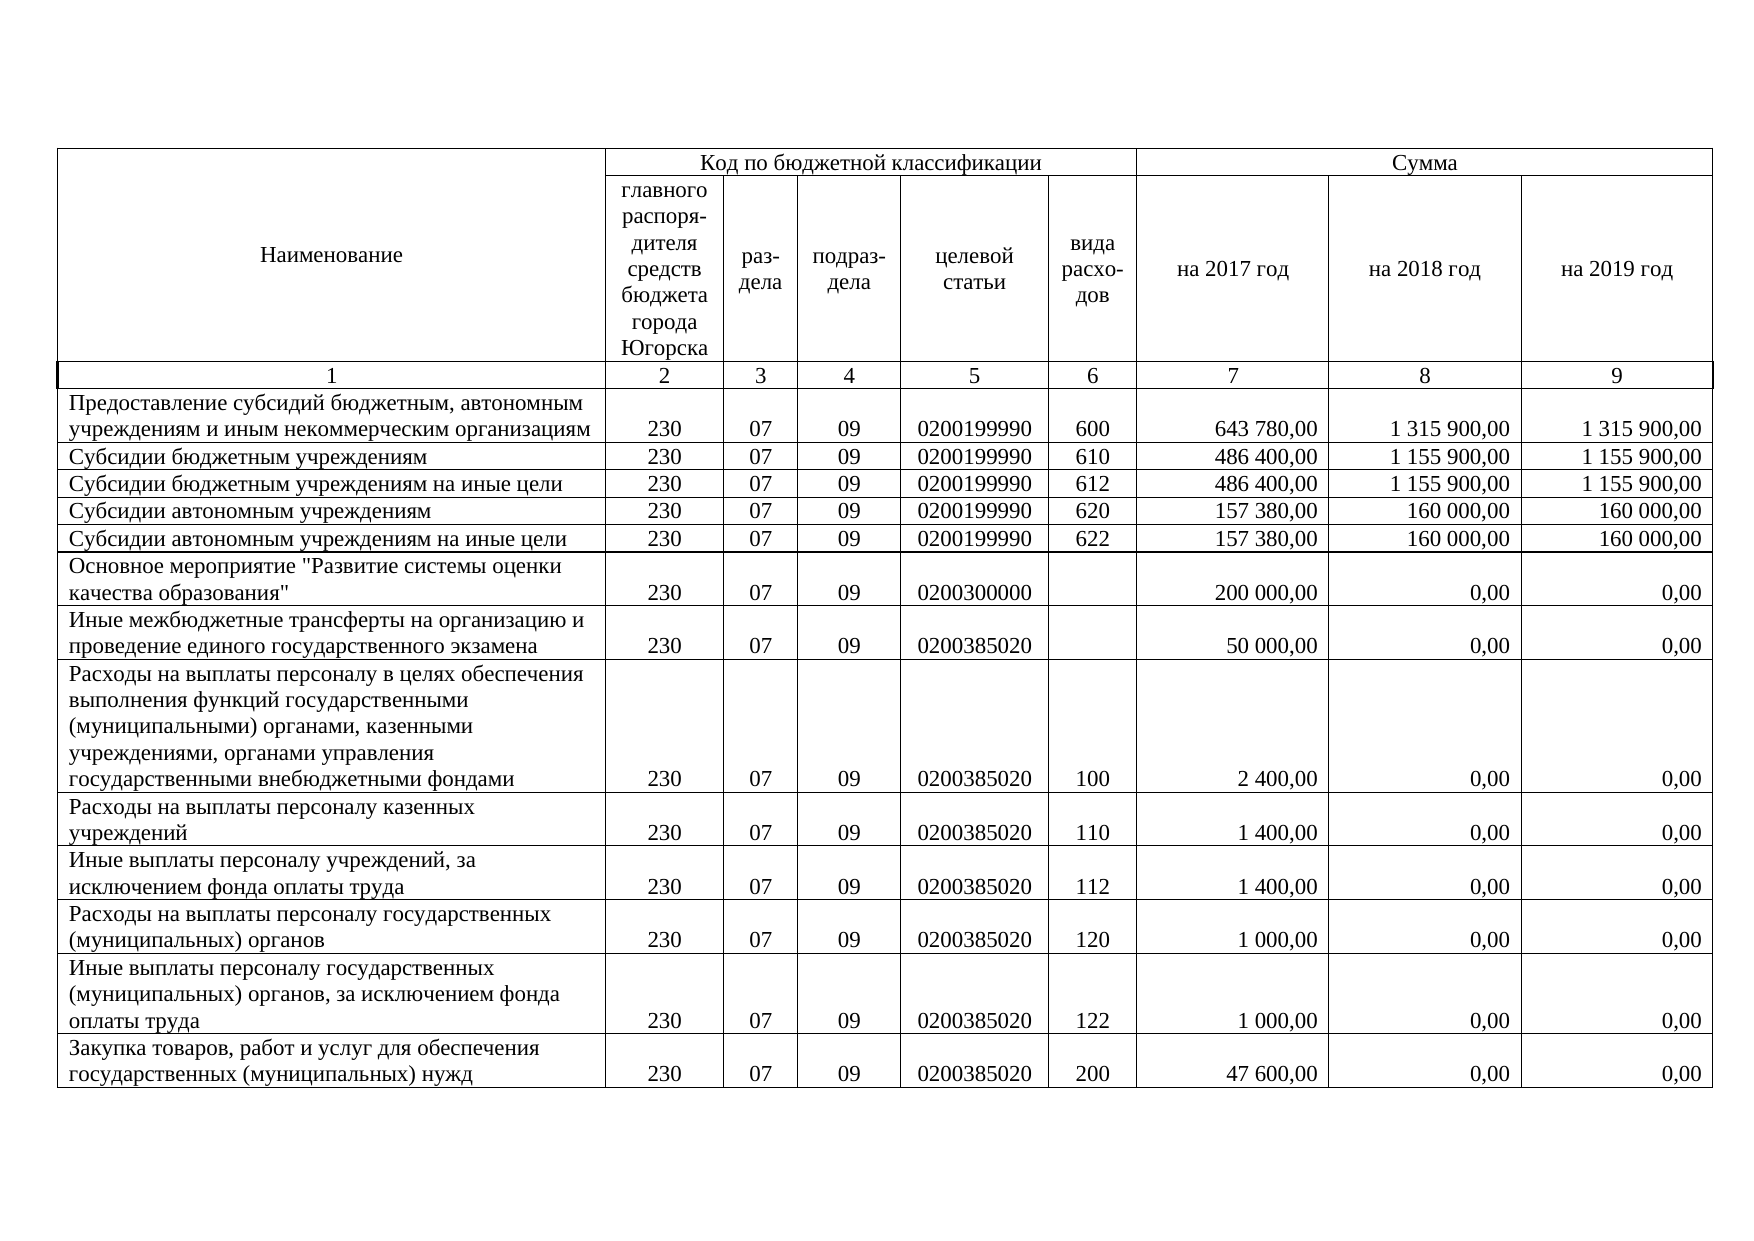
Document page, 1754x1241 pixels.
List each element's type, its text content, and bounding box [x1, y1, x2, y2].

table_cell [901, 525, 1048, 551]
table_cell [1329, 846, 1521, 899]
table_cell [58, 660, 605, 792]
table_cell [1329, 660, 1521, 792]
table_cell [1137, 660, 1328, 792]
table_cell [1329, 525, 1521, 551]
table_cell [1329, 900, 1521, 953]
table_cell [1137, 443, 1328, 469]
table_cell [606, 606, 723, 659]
table_cell 1 [59, 362, 605, 388]
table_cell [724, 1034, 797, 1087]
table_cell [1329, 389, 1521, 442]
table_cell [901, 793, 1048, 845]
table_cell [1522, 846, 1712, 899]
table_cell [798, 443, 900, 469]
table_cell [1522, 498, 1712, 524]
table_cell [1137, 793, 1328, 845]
table_cell на 2019 год [1522, 176, 1712, 361]
table_cell 9 [1522, 362, 1712, 388]
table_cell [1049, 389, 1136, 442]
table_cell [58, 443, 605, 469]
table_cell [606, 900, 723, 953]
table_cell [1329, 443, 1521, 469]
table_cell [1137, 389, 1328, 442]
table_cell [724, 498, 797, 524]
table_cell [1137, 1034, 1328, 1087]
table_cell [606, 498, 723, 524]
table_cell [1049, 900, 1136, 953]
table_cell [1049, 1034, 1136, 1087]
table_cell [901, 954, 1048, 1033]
table_cell вида расхо-дов [1049, 176, 1136, 361]
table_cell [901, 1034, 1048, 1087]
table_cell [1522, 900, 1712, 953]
table_cell подраз-дела [798, 176, 900, 361]
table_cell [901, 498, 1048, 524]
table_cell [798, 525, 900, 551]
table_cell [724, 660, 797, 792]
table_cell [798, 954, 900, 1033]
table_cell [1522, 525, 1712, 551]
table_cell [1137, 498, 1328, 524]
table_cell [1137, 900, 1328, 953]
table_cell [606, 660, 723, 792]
table_cell целевой статьи [901, 176, 1048, 361]
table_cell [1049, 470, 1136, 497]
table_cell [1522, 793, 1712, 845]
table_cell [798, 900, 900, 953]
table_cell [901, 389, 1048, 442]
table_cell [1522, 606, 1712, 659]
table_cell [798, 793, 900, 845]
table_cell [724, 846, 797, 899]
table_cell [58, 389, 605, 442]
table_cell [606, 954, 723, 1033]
table_cell 6 [1049, 362, 1136, 388]
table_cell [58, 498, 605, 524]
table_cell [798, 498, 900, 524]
table_cell 2 [606, 362, 723, 388]
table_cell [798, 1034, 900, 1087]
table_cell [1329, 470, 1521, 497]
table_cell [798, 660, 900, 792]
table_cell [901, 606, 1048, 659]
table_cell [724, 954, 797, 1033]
table_header Наименование [58, 149, 605, 361]
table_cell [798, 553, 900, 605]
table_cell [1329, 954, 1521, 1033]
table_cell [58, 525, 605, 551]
table_cell 5 [901, 362, 1048, 388]
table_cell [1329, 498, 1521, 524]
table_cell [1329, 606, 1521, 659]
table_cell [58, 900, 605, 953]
table_header Код по бюджетной классификации [606, 149, 1136, 175]
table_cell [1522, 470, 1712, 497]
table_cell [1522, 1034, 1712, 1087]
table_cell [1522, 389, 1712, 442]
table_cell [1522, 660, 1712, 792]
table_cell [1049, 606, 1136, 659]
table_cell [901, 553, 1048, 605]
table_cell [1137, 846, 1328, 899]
table_cell раз-дела [724, 176, 797, 361]
table_cell 4 [798, 362, 900, 388]
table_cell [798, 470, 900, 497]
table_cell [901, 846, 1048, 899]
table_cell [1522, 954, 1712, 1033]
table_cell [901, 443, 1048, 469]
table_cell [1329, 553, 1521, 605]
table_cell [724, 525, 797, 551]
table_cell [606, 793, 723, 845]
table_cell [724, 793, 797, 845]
table_cell 8 [1329, 362, 1521, 388]
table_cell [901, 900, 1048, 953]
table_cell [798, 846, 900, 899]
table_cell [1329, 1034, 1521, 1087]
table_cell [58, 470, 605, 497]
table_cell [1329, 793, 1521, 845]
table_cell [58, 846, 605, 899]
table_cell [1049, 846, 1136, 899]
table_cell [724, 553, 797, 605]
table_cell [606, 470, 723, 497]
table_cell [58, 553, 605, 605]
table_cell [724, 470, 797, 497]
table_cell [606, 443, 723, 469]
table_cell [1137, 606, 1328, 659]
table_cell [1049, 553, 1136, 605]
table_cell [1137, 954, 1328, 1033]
table_cell на 2017 год [1137, 176, 1328, 361]
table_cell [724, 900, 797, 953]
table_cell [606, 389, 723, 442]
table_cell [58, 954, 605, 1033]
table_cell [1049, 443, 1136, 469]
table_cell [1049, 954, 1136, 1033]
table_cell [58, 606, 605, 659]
table_header Сумма [1137, 149, 1712, 175]
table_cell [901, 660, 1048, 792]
table_cell на 2018 год [1329, 176, 1521, 361]
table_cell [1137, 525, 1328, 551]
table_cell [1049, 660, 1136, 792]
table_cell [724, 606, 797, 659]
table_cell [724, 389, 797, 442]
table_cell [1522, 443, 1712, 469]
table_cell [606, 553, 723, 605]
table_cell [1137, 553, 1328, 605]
table_cell 7 [1137, 362, 1328, 388]
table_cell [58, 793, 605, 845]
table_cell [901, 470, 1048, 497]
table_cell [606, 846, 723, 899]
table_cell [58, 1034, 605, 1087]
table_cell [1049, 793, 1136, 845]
table_cell 3 [724, 362, 797, 388]
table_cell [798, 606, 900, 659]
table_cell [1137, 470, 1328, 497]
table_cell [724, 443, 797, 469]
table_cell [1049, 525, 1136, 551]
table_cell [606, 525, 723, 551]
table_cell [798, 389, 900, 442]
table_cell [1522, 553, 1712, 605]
table_cell главного распоря-дителя средств бюджета города Югорска [606, 176, 723, 361]
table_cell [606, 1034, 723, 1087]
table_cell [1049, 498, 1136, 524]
